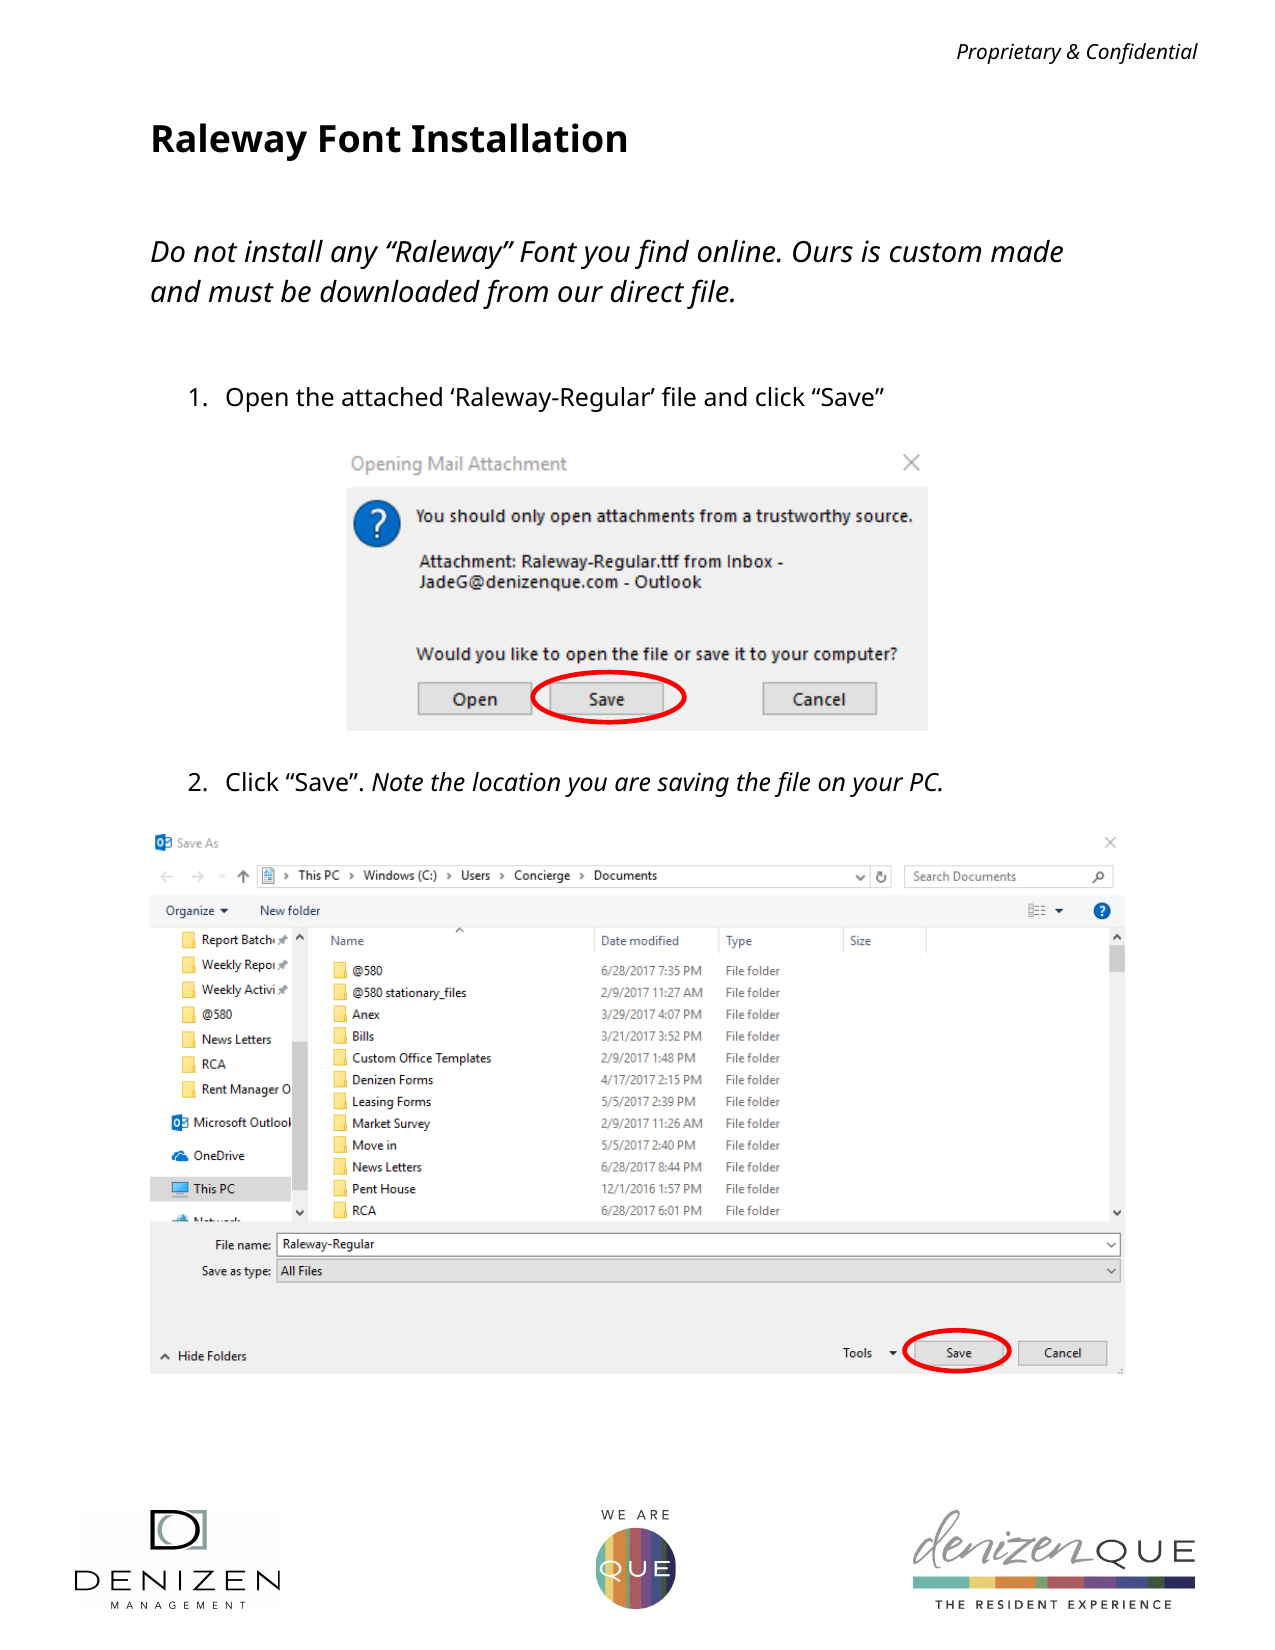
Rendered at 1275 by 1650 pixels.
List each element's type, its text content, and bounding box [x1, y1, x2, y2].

picture [75, 1510, 280, 1609]
picture [908, 1333, 1006, 1368]
picture [346, 447, 929, 731]
picture [150, 832, 1125, 1374]
text Raleway Font Installation [150, 112, 1125, 163]
list Click “Save”. Note the location you are saving the file on your PC. [187, 764, 1125, 798]
list Open the attached ‘Raleway-Regular’ file and click “Save” [187, 379, 1125, 413]
picture [595, 1510, 676, 1609]
text Do not install any “Raleway” Font you find online. Ours is custom made and must be downloaded from our direct file. [150, 232, 1125, 311]
picture [913, 1510, 1195, 1609]
